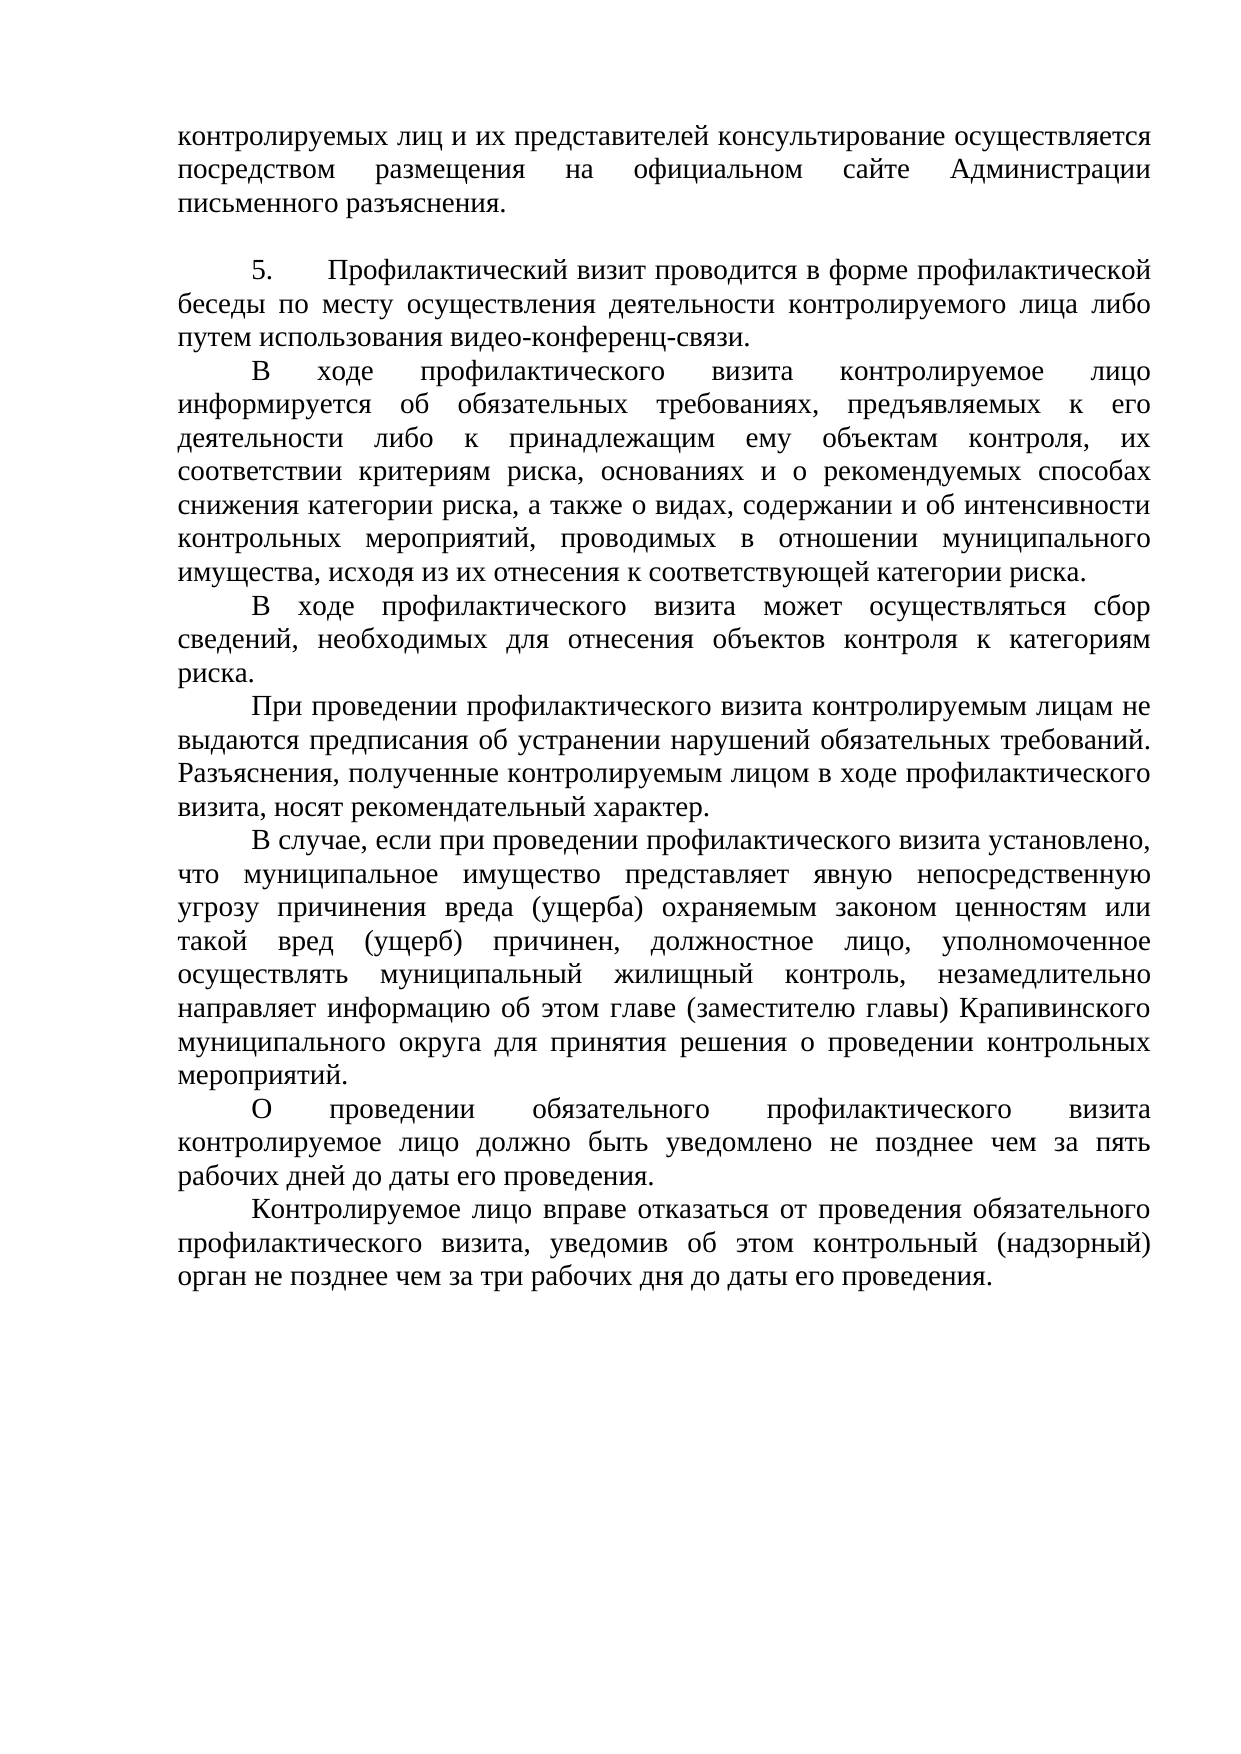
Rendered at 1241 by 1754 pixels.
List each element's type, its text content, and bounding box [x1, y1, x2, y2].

text Контролируемое лицо вправе отказаться от проведения обязательного профилактического визита, уведомив об этом контрольный (надзорный) орган не позднее чем за три рабочих дня до даты его проведения. [177, 1191, 1152, 1292]
text О проведении обязательного профилактического визита контролируемое лицо должно быть уведомлено не позднее чем за пять рабочих дней до даты его проведения. [177, 1091, 1152, 1191]
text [177, 118, 1152, 219]
text При проведении профилактического визита контролируемым лицам не выдаются предписания об устранении нарушений обязательных требований. Разъяснения, полученные контролируемым лицом в ходе профилактического визита, носят рекомендательный характер. [177, 688, 1152, 822]
text В ходе профилактического визита может осуществляться сбор сведений, необходимых для отнесения объектов контроля к категориям риска. [177, 588, 1152, 688]
text В случае, если при проведении профилактического визита установлено, что муниципальное имущество представляет явную непосредственную угрозу причинения вреда (ущерба) охраняемым законом ценностям или такой вред (ущерб) причинен, должностное лицо, уполномоченное осуществлять муниципальный жилищный контроль, незамедлительно направляет информацию об этом главе (заместителю главы) Крапивинского муниципального округа для принятия решения о проведении контрольных мероприятий. [177, 822, 1152, 1091]
text В ходе профилактического визита контролируемое лицо информируется об обязательных требованиях, предъявляемых к его деятельности либо к принадлежащим ему объектам контроля, их соответствии критериям риска, основаниях и о рекомендуемых способах снижения категории риска, а также о видах, содержании и об интенсивности контрольных мероприятий, проводимых в отношении муниципального имущества, исходя из их отнесения к соответствующей категории риска. [177, 353, 1152, 588]
list Профилактический визит проводится в форме профилактической беседы по месту осуществления деятельности контролируемого лица либо путем использования видео-конференц-связи. [177, 252, 1152, 353]
